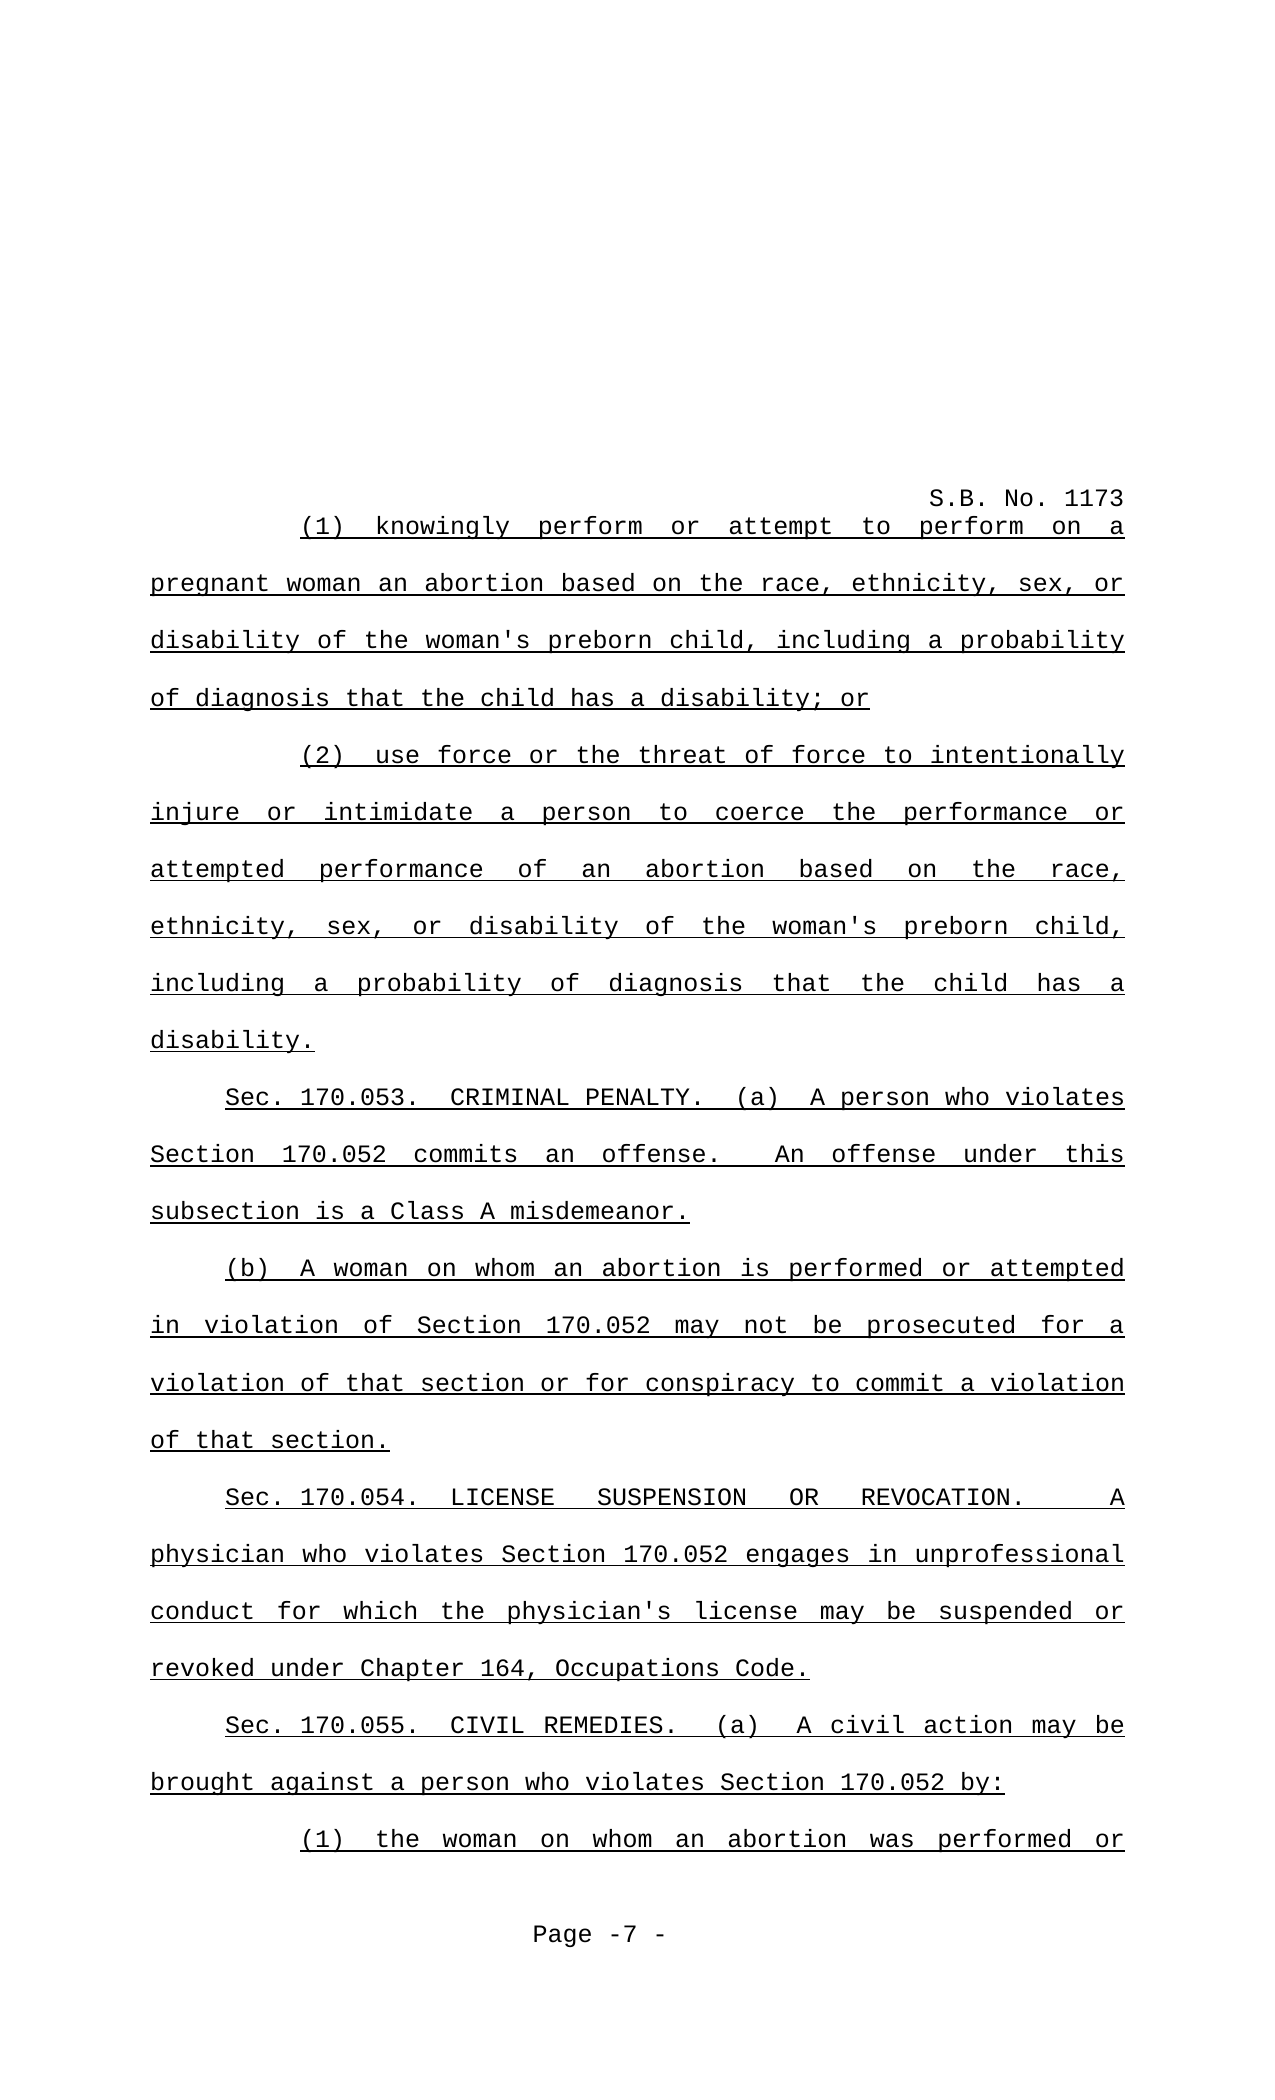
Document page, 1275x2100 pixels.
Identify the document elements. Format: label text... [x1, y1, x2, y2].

text Sec. 170.053. CRIMINAL PENALTY. (a) A person who violates Section 170.052 commits an offense. An offense under this subsection is a Class A misdemeanor. [150, 1084, 1125, 1165]
text Sec. 170.054. LICENSE SUSPENSION OR REVOCATION. A physician who violates Section 170.052 engages in unprofessional conduct for which the physician's license may be suspended or revoked under Chapter 164, Occupations Code. [150, 1623, 1125, 1684]
text (2) use force or the threat of force to intentionally injure or intimidate a person to coerce the performance or attempted performance of an abortion based on the race, ethnicity, sex, or disability of the woman's preborn child, including a probability of diagnosis that the child has a disability. [150, 995, 1125, 1056]
text Sec. 170.054. LICENSE SUSPENSION OR REVOCATION. A physician who violates Section 170.052 engages in unprofessional conduct for which the physician's license may be suspended or revoked under Chapter 164, Occupations Code. [150, 1566, 1125, 1622]
text (1) knowingly perform or attempt to perform on a pregnant woman an abortion based on the race, ethnicity, sex, or disability of the woman's preborn child, including a probability of diagnosis that the child has a disability; or [150, 514, 1125, 594]
text Sec. 170.055. CIVIL REMEDIES. (a) A civil action may be brought against a person who violates Section 170.052 by: [150, 1712, 1125, 1798]
text (2) use force or the threat of force to intentionally injure or intimidate a person to coerce the performance or attempted performance of an abortion based on the race, ethnicity, sex, or disability of the woman's preborn child, including a probability of diagnosis that the child has a disability. [150, 824, 1125, 880]
text (1) knowingly perform or attempt to perform on a pregnant woman an abortion based on the race, ethnicity, sex, or disability of the woman's preborn child, including a probability of diagnosis that the child has a disability; or [150, 653, 1125, 713]
text (1) knowingly perform or attempt to perform on a pregnant woman an abortion based on the race, ethnicity, sex, or disability of the woman's preborn child, including a probability of diagnosis that the child has a disability; or [150, 596, 1125, 651]
text (b) A woman on whom an abortion is performed or attempted in violation of Section 170.052 may not be prosecuted for a violation of that section or for conspiracy to commit a violation of that section. [150, 1338, 1125, 1393]
text Sec. 170.053. CRIMINAL PENALTY. (a) A person who violates Section 170.052 commits an offense. An offense under this subsection is a Class A misdemeanor. [150, 1167, 1125, 1227]
text Sec. 170.054. LICENSE SUSPENSION OR REVOCATION. A physician who violates Section 170.052 engages in unprofessional conduct for which the physician's license may be suspended or revoked under Chapter 164, Occupations Code. [150, 1484, 1125, 1565]
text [150, 1827, 1125, 1855]
text (2) use force or the threat of force to intentionally injure or intimidate a person to coerce the performance or attempted performance of an abortion based on the race, ethnicity, sex, or disability of the woman's preborn child, including a probability of diagnosis that the child has a disability. [150, 742, 1125, 822]
text (2) use force or the threat of force to intentionally injure or intimidate a person to coerce the performance or attempted performance of an abortion based on the race, ethnicity, sex, or disability of the woman's preborn child, including a probability of diagnosis that the child has a disability. [150, 881, 1125, 937]
text (2) use force or the threat of force to intentionally injure or intimidate a person to coerce the performance or attempted performance of an abortion based on the race, ethnicity, sex, or disability of the woman's preborn child, including a probability of diagnosis that the child has a disability. [150, 938, 1125, 994]
text (b) A woman on whom an abortion is performed or attempted in violation of Section 170.052 may not be prosecuted for a violation of that section or for conspiracy to commit a violation of that section. [150, 1395, 1125, 1456]
text (b) A woman on whom an abortion is performed or attempted in violation of Section 170.052 may not be prosecuted for a violation of that section or for conspiracy to commit a violation of that section. [150, 1256, 1125, 1336]
